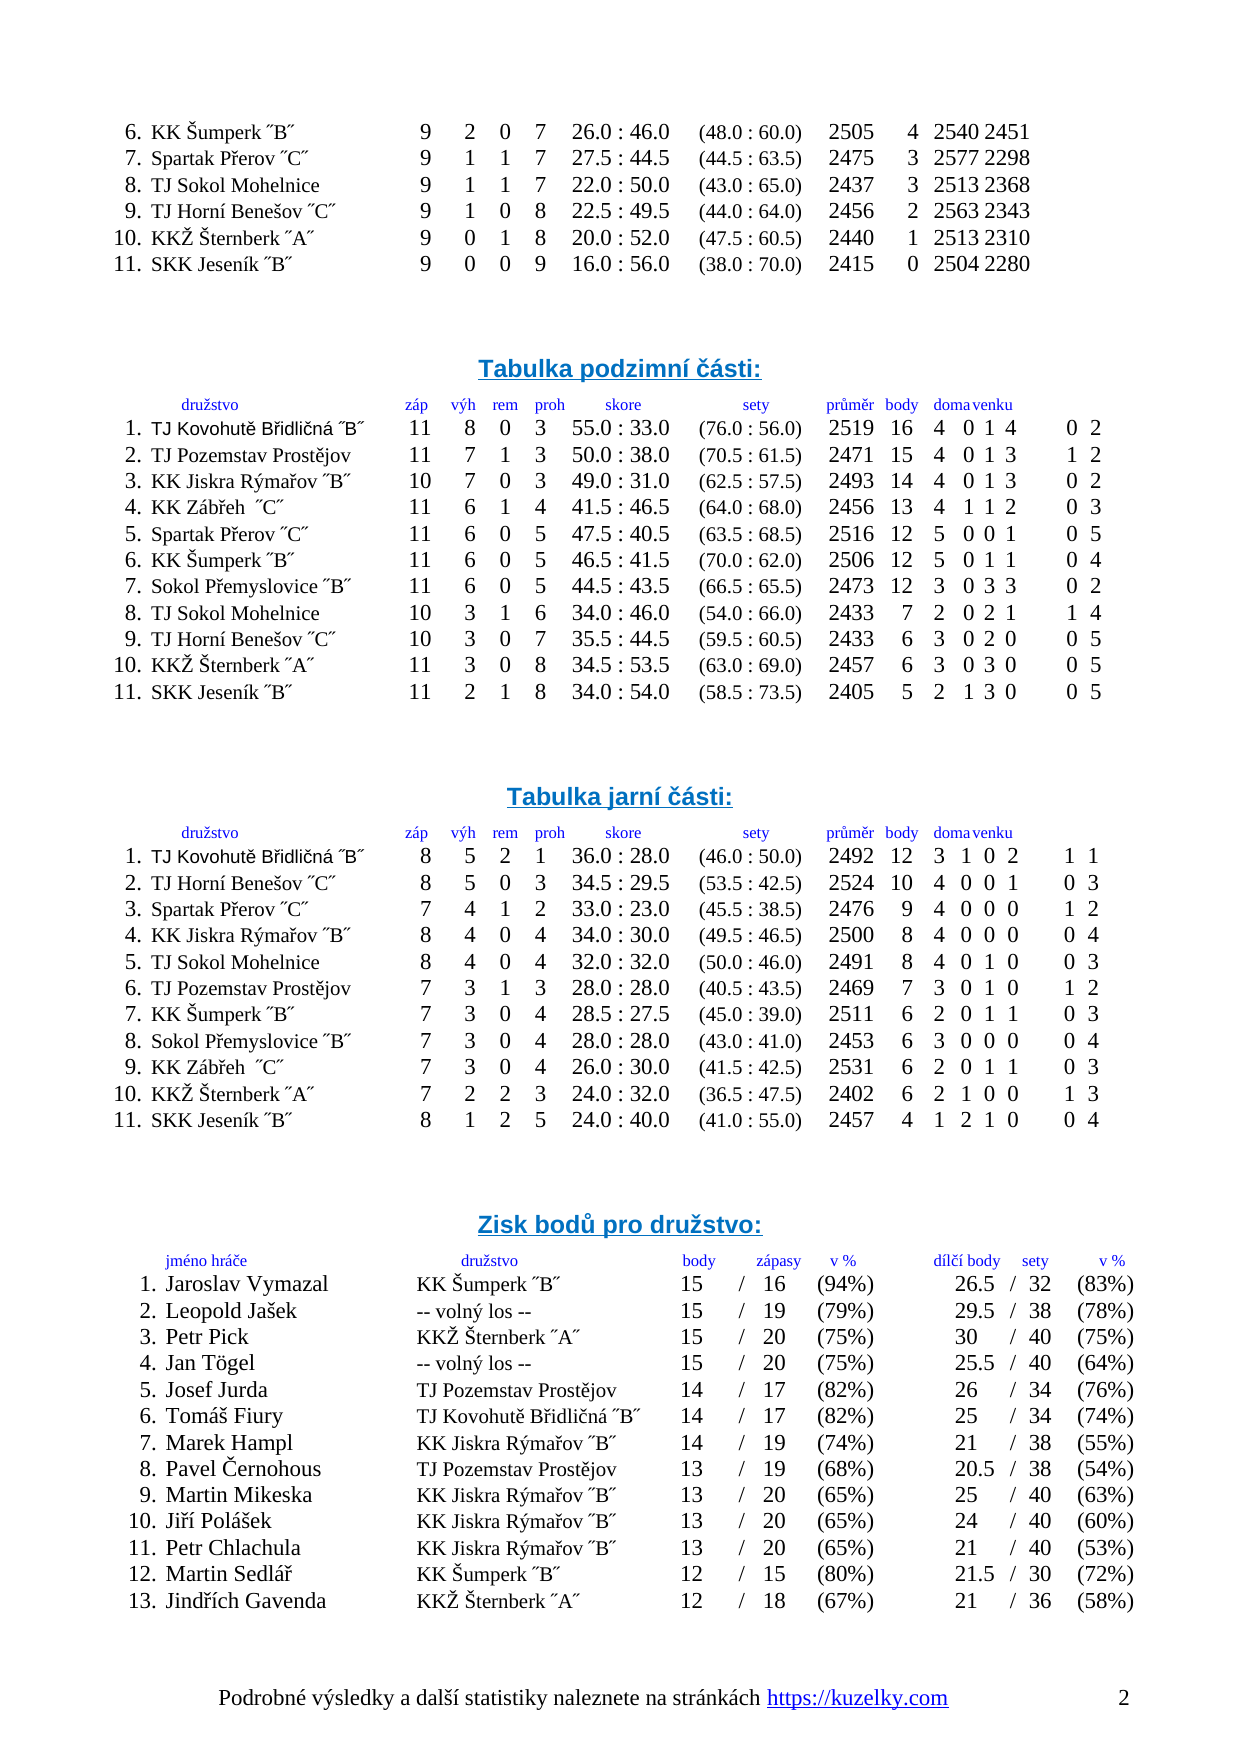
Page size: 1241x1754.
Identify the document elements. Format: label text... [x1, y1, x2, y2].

text jméno hráče družstvo body zápasy v % dílčí body sety v % [106, 1251, 1134, 1270]
text 8. Sokol Přemyslovice ˝B˝ 7 3 0 4 28.0 : 28.0 (43.0 : 41.0) 2453 6 3 0 0 0 0 4 [106, 1027, 1134, 1053]
text 9. KK Zábřeh ˝C˝ 7 3 0 4 26.0 : 30.0 (41.5 : 42.5) 2531 6 2 0 1 1 0 3 [106, 1053, 1134, 1079]
text 10. KKŽ Šternberk ˝A˝ 9 0 1 8 20.0 : 52.0 (47.5 : 60.5) 2440 1 2513 2310 [106, 223, 1134, 250]
text 8. Pavel Černohous TJ Pozemstav Prostějov 13 / 19 (68%) 20.5 / 38 (54%) [106, 1455, 1134, 1481]
text 11. SKK Jeseník ˝B˝ 9 0 0 9 16.0 : 56.0 (38.0 : 70.0) 2415 0 2504 2280 [106, 250, 1134, 276]
text 2. TJ Pozemstav Prostějov 11 7 1 3 50.0 : 38.0 (70.5 : 61.5) 2471 15 4 0 1 3 1 2 [106, 441, 1134, 467]
text 9. TJ Horní Benešov ˝C˝ 9 1 0 8 22.5 : 49.5 (44.0 : 64.0) 2456 2 2563 2343 [106, 197, 1134, 223]
text 2. TJ Horní Benešov ˝C˝ 8 5 0 3 34.5 : 29.5 (53.5 : 42.5) 2524 10 4 0 0 1 0 3 [106, 869, 1134, 895]
text Zisk bodů pro družstvo: [94, 1210, 1145, 1239]
text 6. TJ Pozemstav Prostějov 7 3 1 3 28.0 : 28.0 (40.5 : 43.5) 2469 7 3 0 1 0 1 2 [106, 974, 1134, 1001]
text 12. Martin Sedlář KK Šumperk ˝B˝ 12 / 15 (80%) 21.5 / 30 (72%) [106, 1560, 1134, 1587]
text 10. Jiří Polášek KK Jiskra Rýmařov ˝B˝ 13 / 20 (65%) 24 / 40 (60%) [106, 1508, 1134, 1534]
text 7. KK Šumperk ˝B˝ 7 3 0 4 28.5 : 27.5 (45.0 : 39.0) 2511 6 2 0 1 1 0 3 [106, 1001, 1134, 1027]
text 1. TJ Kovohutě Břidličná ˝B˝ 11 8 0 3 55.0 : 33.0 (76.0 : 56.0) 2519 16 4 0 1 4 0 2 [106, 414, 1134, 441]
text Tabulka jarní části: [94, 782, 1145, 811]
text družstvo záp výh rem proh skore sety průměr body doma venku [106, 823, 1134, 842]
text 1. TJ Kovohutě Břidličná ˝B˝ 8 5 2 1 36.0 : 28.0 (46.0 : 50.0) 2492 12 3 1 0 2 1 1 [106, 842, 1134, 869]
text 9. Martin Mikeska KK Jiskra Rýmařov ˝B˝ 13 / 20 (65%) 25 / 40 (63%) [106, 1481, 1134, 1508]
text 5. Josef Jurda TJ Pozemstav Prostějov 14 / 17 (82%) 26 / 34 (76%) [106, 1376, 1134, 1402]
text 10. KKŽ Šternberk ˝A˝ 11 3 0 8 34.5 : 53.5 (63.0 : 69.0) 2457 6 3 0 3 0 0 5 [106, 652, 1134, 678]
text 2. Leopold Jašek -- volný los -- 15 / 19 (79%) 29.5 / 38 (78%) [106, 1297, 1134, 1323]
text 7. Marek Hampl KK Jiskra Rýmařov ˝B˝ 14 / 19 (74%) 21 / 38 (55%) [106, 1428, 1134, 1455]
text 6. Tomáš Fiury TJ Kovohutě Břidličná ˝B˝ 14 / 17 (82%) 25 / 34 (74%) [106, 1402, 1134, 1428]
text 5. TJ Sokol Mohelnice 8 4 0 4 32.0 : 32.0 (50.0 : 46.0) 2491 8 4 0 1 0 0 3 [106, 948, 1134, 974]
text 4. Jan Tögel -- volný los -- 15 / 20 (75%) 25.5 / 40 (64%) [106, 1349, 1134, 1376]
text 3. Petr Pick KKŽ Šternberk ˝A˝ 15 / 20 (75%) 30 / 40 (75%) [106, 1323, 1134, 1349]
text 4. KK Jiskra Rýmařov ˝B˝ 8 4 0 4 34.0 : 30.0 (49.5 : 46.5) 2500 8 4 0 0 0 0 4 [106, 921, 1134, 948]
text 9. TJ Horní Benešov ˝C˝ 10 3 0 7 35.5 : 44.5 (59.5 : 60.5) 2433 6 3 0 2 0 0 5 [106, 625, 1134, 652]
text 11. SKK Jeseník ˝B˝ 11 2 1 8 34.0 : 54.0 (58.5 : 73.5) 2405 5 2 1 3 0 0 5 [106, 678, 1134, 704]
text 4. KK Zábřeh ˝C˝ 11 6 1 4 41.5 : 46.5 (64.0 : 68.0) 2456 13 4 1 1 2 0 3 [106, 493, 1134, 520]
text 6. KK Šumperk ˝B˝ 11 6 0 5 46.5 : 41.5 (70.0 : 62.0) 2506 12 5 0 1 1 0 4 [106, 546, 1134, 572]
text 11. SKK Jeseník ˝B˝ 8 1 2 5 24.0 : 40.0 (41.0 : 55.0) 2457 4 1 2 1 0 0 4 [106, 1106, 1134, 1132]
text družstvo záp výh rem proh skore sety průměr body doma venku [106, 395, 1134, 414]
text 13. Jindřích Gavenda KKŽ Šternberk ˝A˝ 12 / 18 (67%) 21 / 36 (58%) [106, 1587, 1134, 1613]
text Tabulka podzimní části: [94, 354, 1145, 383]
text 5. Spartak Přerov ˝C˝ 11 6 0 5 47.5 : 40.5 (63.5 : 68.5) 2516 12 5 0 0 1 0 5 [106, 520, 1134, 546]
text 1. Jaroslav Vymazal KK Šumperk ˝B˝ 15 / 16 (94%) 26.5 / 32 (83%) [106, 1270, 1134, 1297]
text 3. Spartak Přerov ˝C˝ 7 4 1 2 33.0 : 23.0 (45.5 : 38.5) 2476 9 4 0 0 0 1 2 [106, 895, 1134, 921]
text 7. Sokol Přemyslovice ˝B˝ 11 6 0 5 44.5 : 43.5 (66.5 : 65.5) 2473 12 3 0 3 3 0 2 [106, 572, 1134, 599]
text 11. Petr Chlachula KK Jiskra Rýmařov ˝B˝ 13 / 20 (65%) 21 / 40 (53%) [106, 1534, 1134, 1560]
text 8. TJ Sokol Mohelnice 9 1 1 7 22.0 : 50.0 (43.0 : 65.0) 2437 3 2513 2368 [106, 171, 1134, 197]
text 7. Spartak Přerov ˝C˝ 9 1 1 7 27.5 : 44.5 (44.5 : 63.5) 2475 3 2577 2298 [106, 144, 1134, 171]
text 10. KKŽ Šternberk ˝A˝ 7 2 2 3 24.0 : 32.0 (36.5 : 47.5) 2402 6 2 1 0 0 1 3 [106, 1079, 1134, 1106]
text 3. KK Jiskra Rýmařov ˝B˝ 10 7 0 3 49.0 : 31.0 (62.5 : 57.5) 2493 14 4 0 1 3 0 2 [106, 467, 1134, 493]
text 6. KK Šumperk ˝B˝ 9 2 0 7 26.0 : 46.0 (48.0 : 60.0) 2505 4 2540 2451 [106, 118, 1134, 144]
text 8. TJ Sokol Mohelnice 10 3 1 6 34.0 : 46.0 (54.0 : 66.0) 2433 7 2 0 2 1 1 4 [106, 599, 1134, 625]
